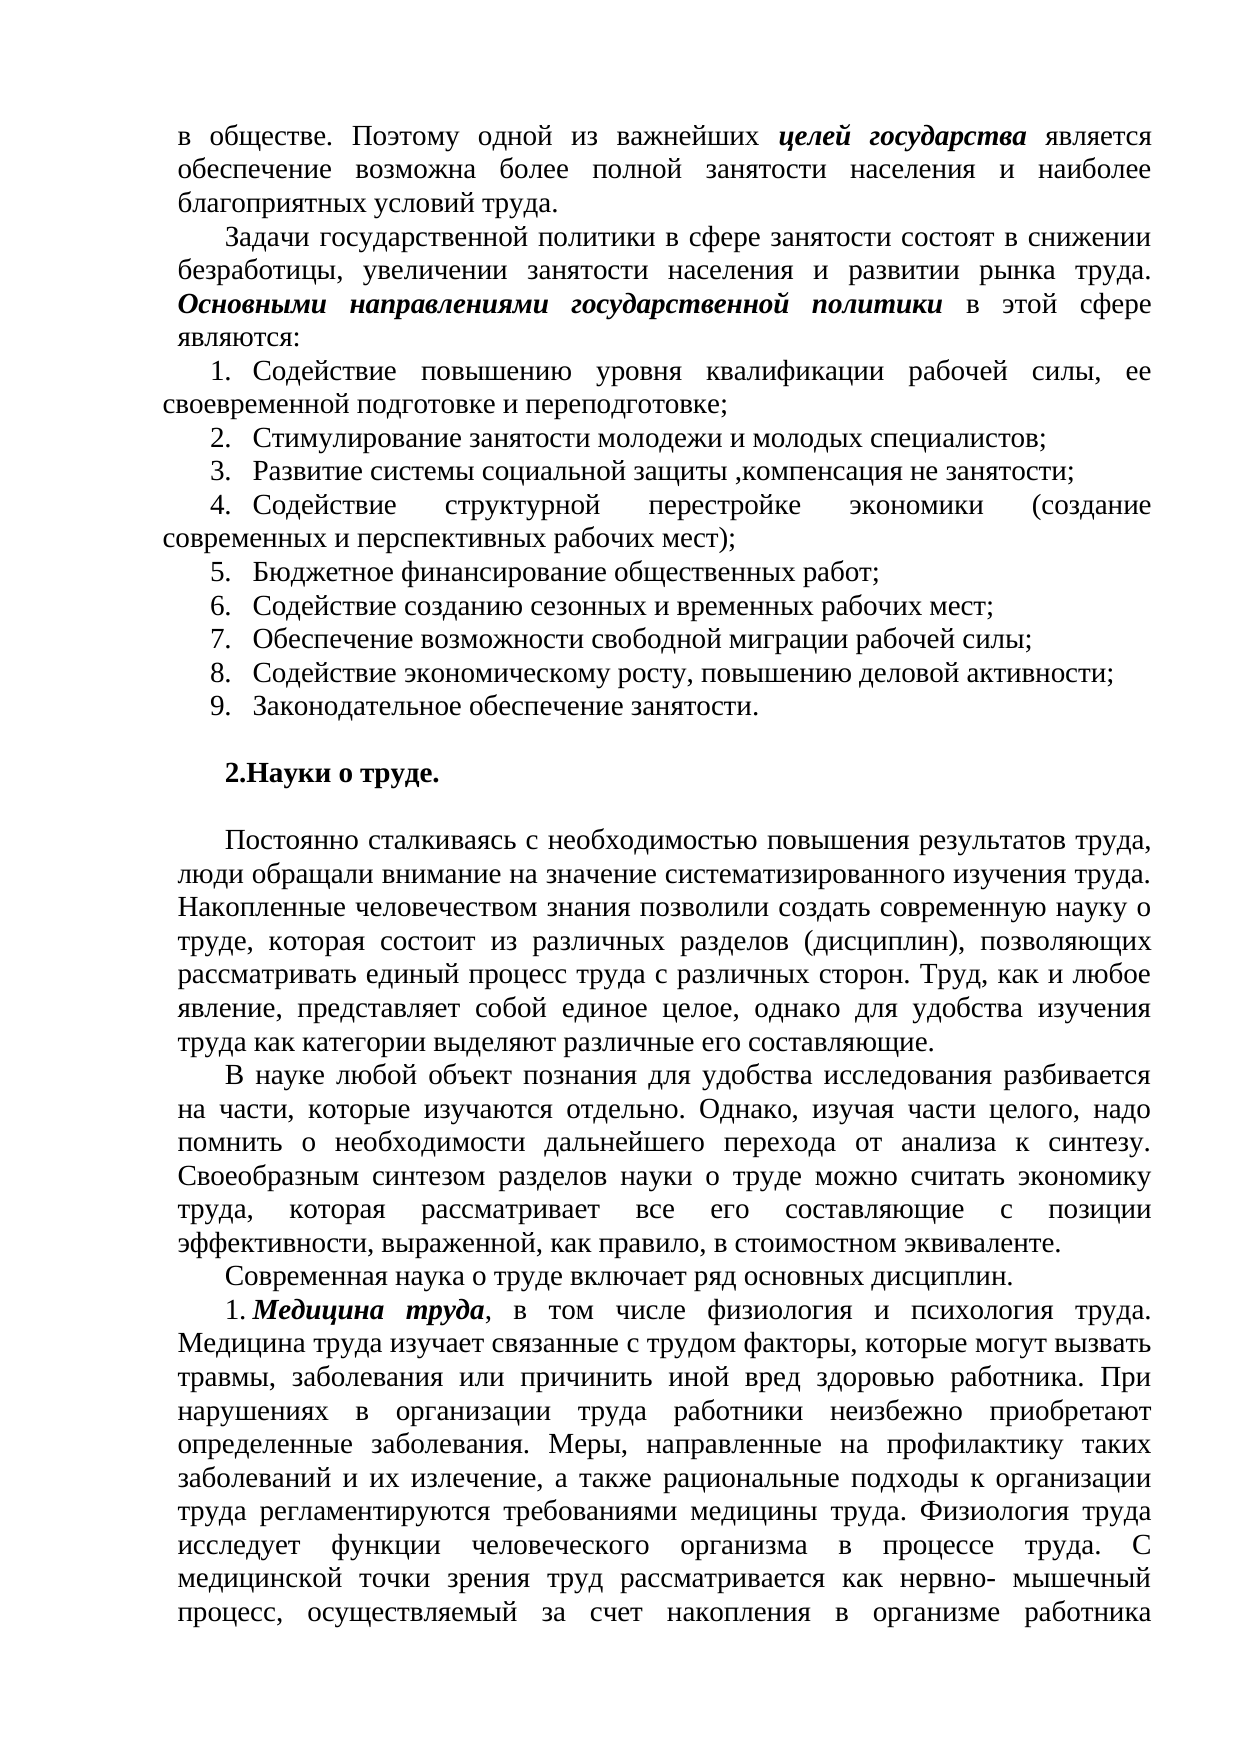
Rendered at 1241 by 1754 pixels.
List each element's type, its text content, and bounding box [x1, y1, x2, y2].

text Постоянно сталкиваясь с необходимостью повышения результатов труда, люди обращали внимание на значение систематизированного изучения труда. Накопленные человечеством знания позволили создать современную науку о труде, которая состоит из различных разделов (дисциплин), позволяющих рассматривать единый процесс труда с различных сторон. Труд, как и любое явление, представляет собой единое целое, однако для удобства изучения труда как категории выделяют различные его составляющие. [177, 822, 1152, 1057]
list Бюджетное финансирование общественных работ; [162, 554, 1152, 588]
list Содействие созданию сезонных и временных рабочих мест; [162, 588, 1152, 621]
list Содействие структурной перестройке экономики (создание современных и перспективных рабочих мест); [162, 487, 1152, 554]
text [177, 118, 1152, 219]
text Современная наука о труде включает ряд основных дисциплин. [177, 1258, 1152, 1292]
list Развитие системы социальной защиты ,компенсация не занятости; [162, 453, 1152, 487]
list Стимулирование занятости молодежи и молодых специалистов; [162, 420, 1152, 453]
list Законодательное обеспечение занятости. [162, 688, 1152, 722]
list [177, 1292, 1152, 1627]
text В науке любой объект познания для удобства исследования разбивается на части, которые изучаются отдельно. Однако, изучая части целого, надо помнить о необходимости дальнейшего перехода от анализа к синтезу. Своеобразным синтезом разделов науки о труде можно считать экономику труда, которая рассматривает все его составляющие с позиции эффективности, выраженной, как правило, в стоимостном эквиваленте. [177, 1057, 1152, 1258]
list Содействие повышению уровня квалификации рабочей силы, ее своевременной подготовке и переподготовке; [162, 353, 1152, 420]
list Содействие экономическому росту, повышению деловой активности; [162, 655, 1152, 688]
text 2.Науки о труде. [177, 755, 1152, 789]
list Обеспечение возможности свободной миграции рабочей силы; [162, 621, 1152, 655]
text Задачи государственной политики в сфере занятости состоят в снижении безработицы, увеличении занятости населения и развитии рынка труда. Основными направлениями государственной политики в этой сфере являются: [177, 219, 1152, 353]
